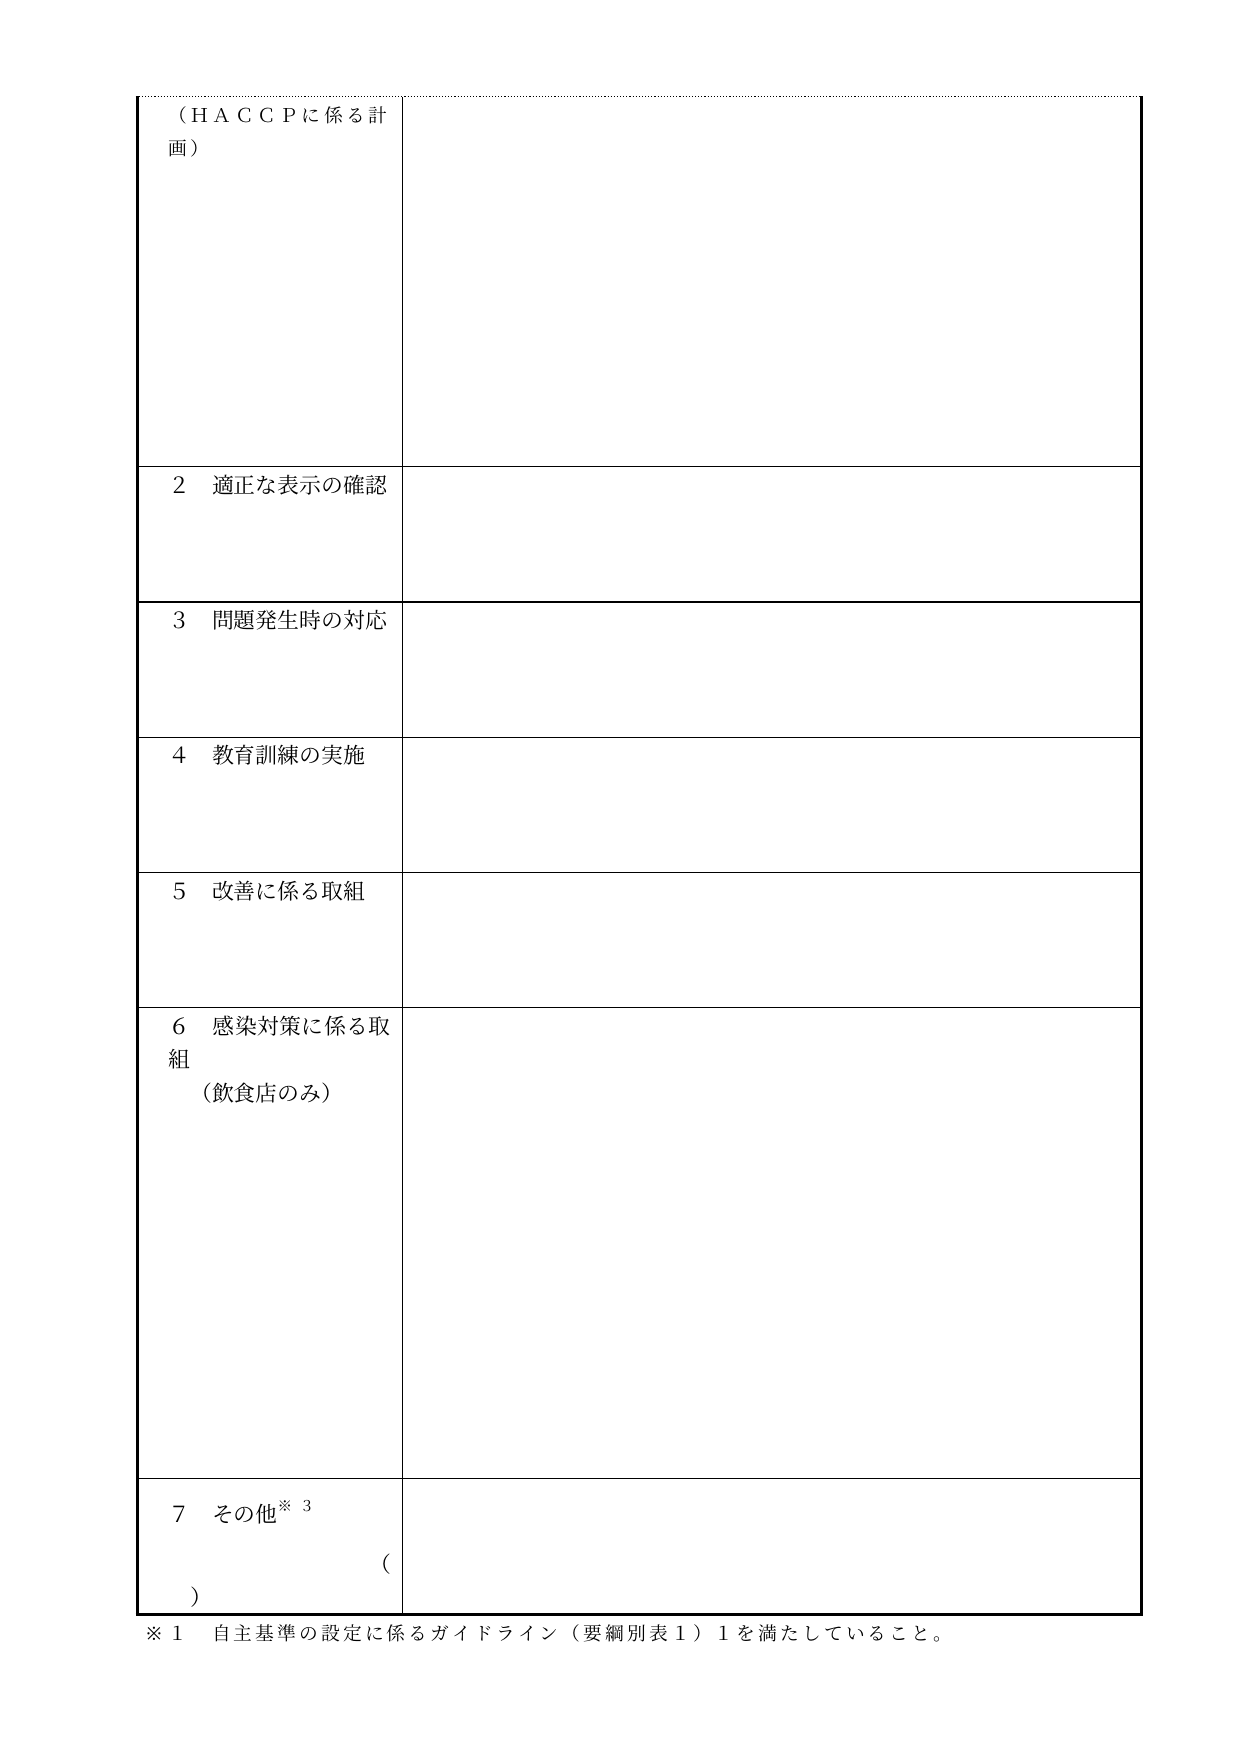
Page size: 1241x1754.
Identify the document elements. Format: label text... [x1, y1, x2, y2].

table_cell [403, 738, 1140, 872]
table_cell [403, 873, 1140, 1007]
table_cell ６ 感染対策に係る取組 （飲食店のみ） [139, 1008, 402, 1478]
table_cell ４ 教育訓練の実施 [139, 738, 402, 872]
table_cell [403, 96, 1140, 466]
table_cell [403, 1479, 1140, 1613]
table_cell （ＨＡＣＣＰに係る計画） [139, 96, 402, 466]
table_cell [403, 603, 1140, 737]
table_cell ２ 適正な表示の確認 [139, 467, 402, 601]
table_cell [403, 1008, 1140, 1478]
text ※１ 自主基準の設定に係るガイドライン（要綱別表１）１を満たしていること。 [124, 1616, 1131, 1649]
table_cell ３ 問題発生時の対応 [139, 603, 402, 737]
table_cell ７ その他※３ （ ） [139, 1479, 402, 1613]
table_cell [403, 467, 1140, 601]
table_cell ５ 改善に係る取組 [139, 873, 402, 1007]
